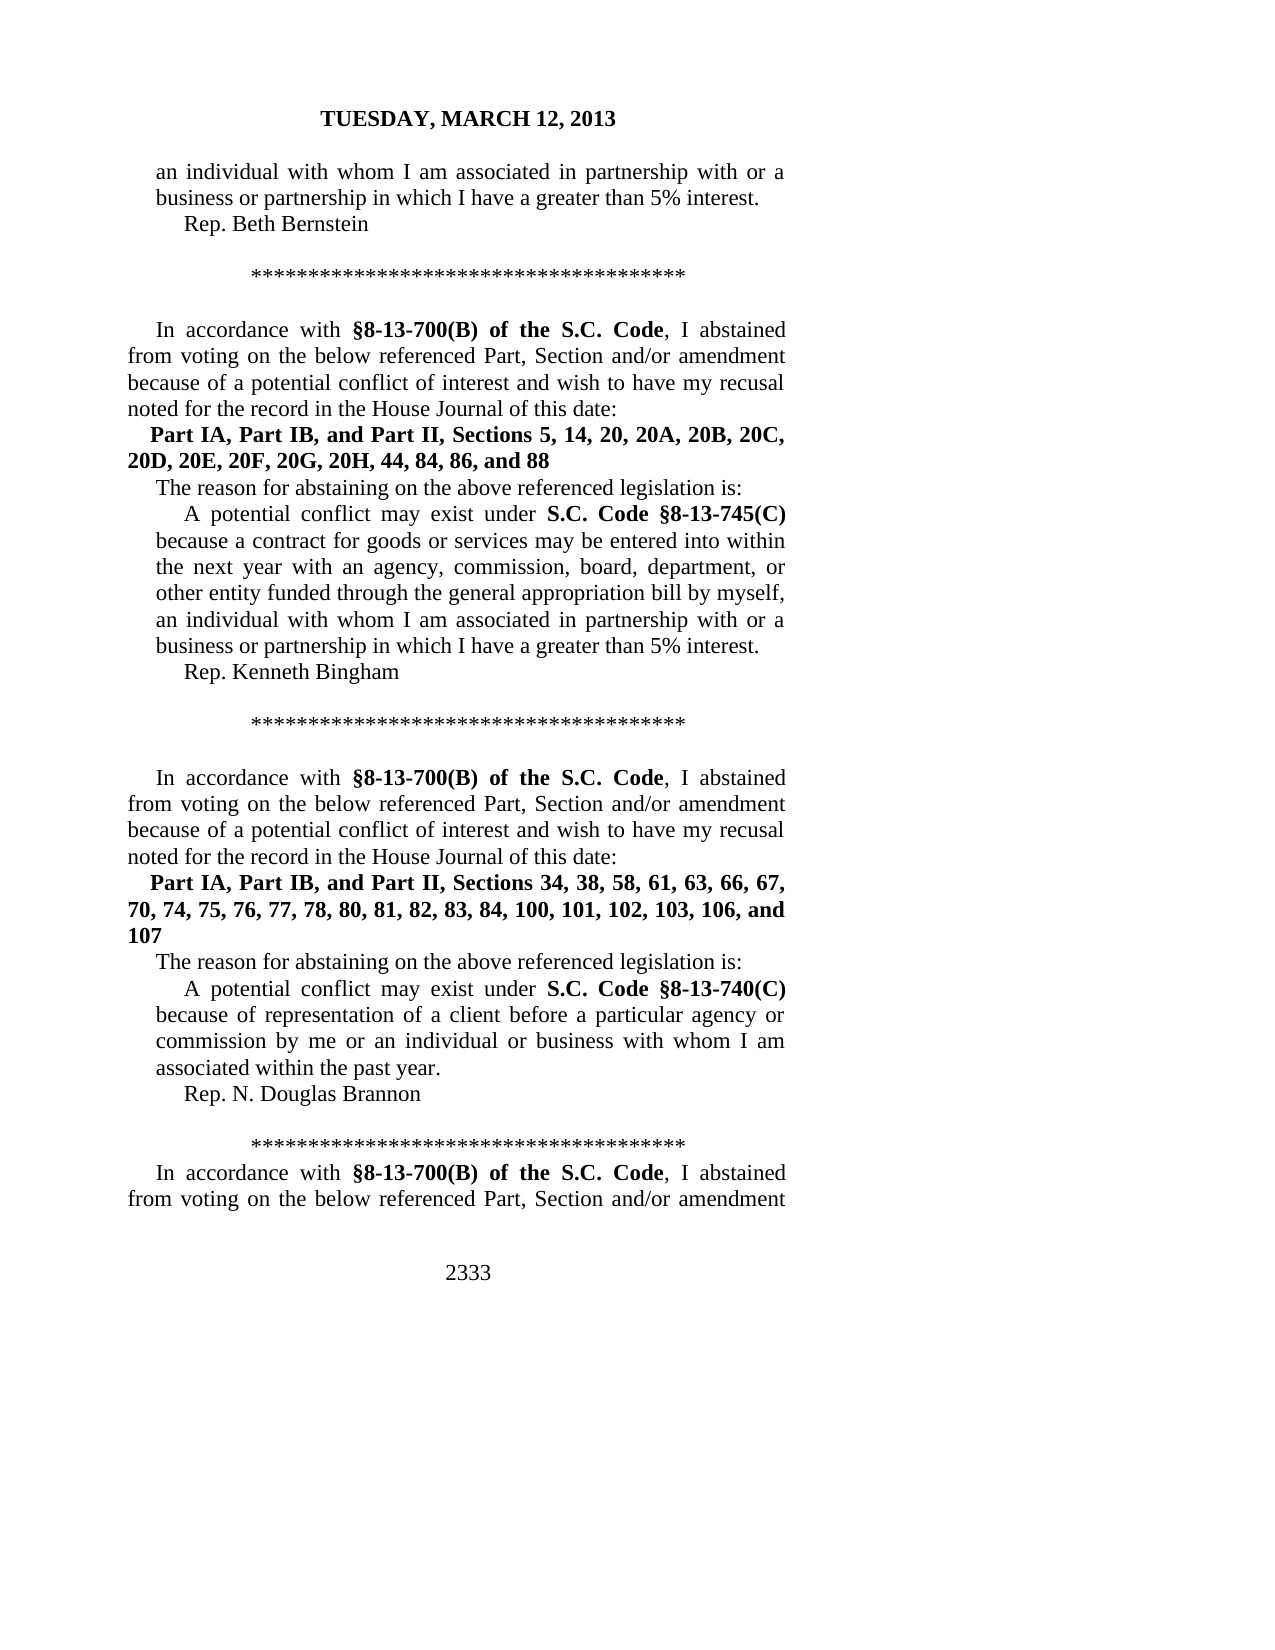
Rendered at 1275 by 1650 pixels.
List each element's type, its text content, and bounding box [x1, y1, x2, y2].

text an individual with whom I am associated in partnership with or a business or partnership in which I have a greater than 5% interest. [156, 158, 786, 210]
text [127, 1159, 786, 1212]
text ************************************** [127, 711, 786, 737]
text Part IA, Part IB, and Part II, Sections 34, 38, 58, 61, 63, 66, 67, 70, 74, 75, 76, 77, 78, 80, 81, 82, 83, 84, 100, 101, 102, 103, 106, and 107 [127, 869, 786, 948]
text Part IA, Part IB, and Part II, Sections 5, 14, 20, 20A, 20B, 20C, 20D, 20E, 20F, 20G, 20H, 44, 84, 86, and 88 [127, 421, 786, 474]
text The reason for abstaining on the above referenced legislation is: [127, 948, 786, 975]
text ************************************** [127, 263, 786, 289]
text A potential conflict may exist under S.C. Code §8-13-745(C) because a contract for goods or services may be entered into within the next year with an agency, commission, board, department, or other entity funded through the general appropriation bill by myself, an individual with whom I am associated in partnership with or a business or partnership in which I have a greater than 5% interest. [156, 500, 786, 658]
text Rep. Beth Bernstein [127, 210, 786, 237]
text The reason for abstaining on the above referenced legislation is: [127, 474, 786, 500]
text Rep. N. Douglas Brannon [127, 1080, 786, 1106]
text Rep. Kenneth Bingham [127, 658, 786, 685]
text ************************************** [127, 1133, 786, 1159]
text A potential conflict may exist under S.C. Code §8-13-740(C) because of representation of a client before a particular agency or commission by me or an individual or business with whom I am associated within the past year. [156, 975, 786, 1080]
